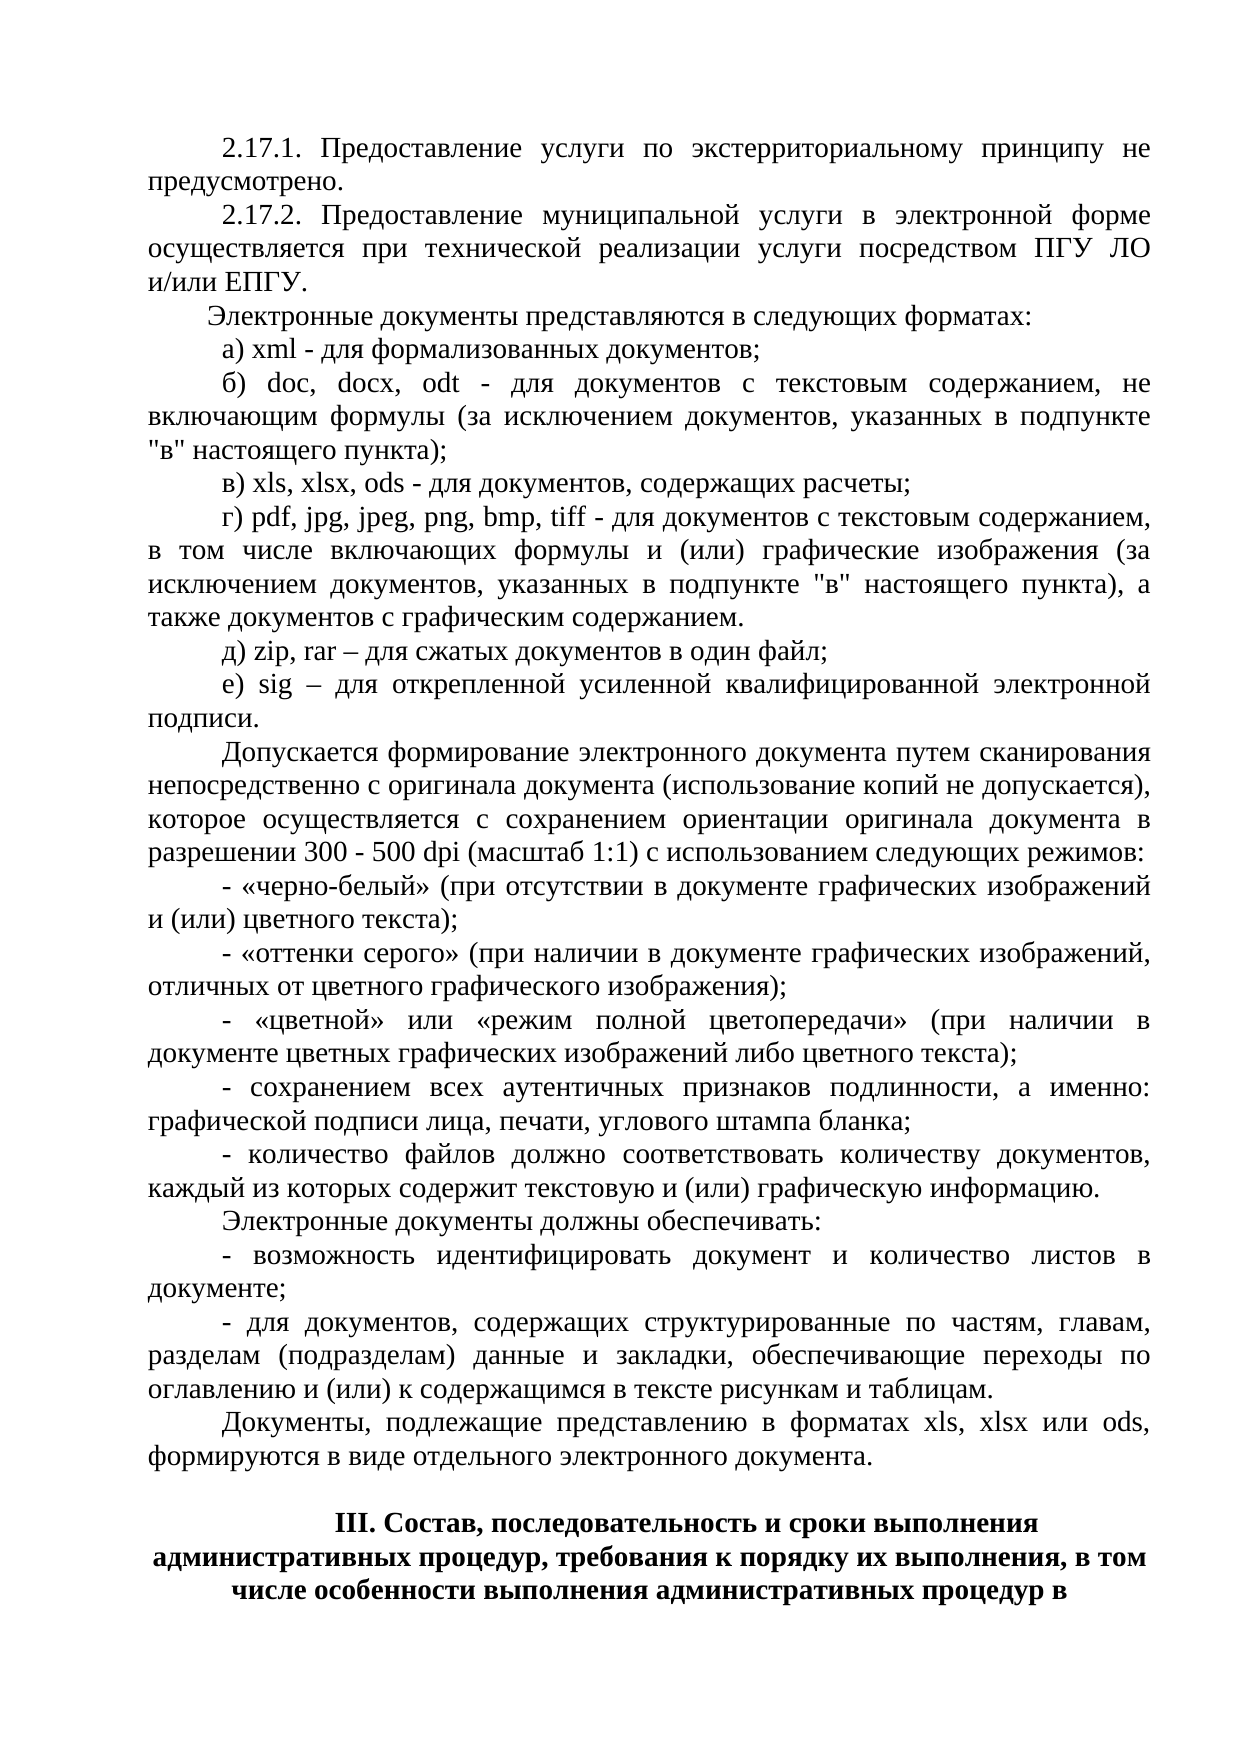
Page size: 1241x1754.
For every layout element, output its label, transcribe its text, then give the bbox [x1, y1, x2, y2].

text г) pdf, jpg, jpeg, png, bmp, tiff - для документов с текстовым содержанием, в том числе включающих формулы и (или) графические изображения (за исключением документов, указанных в подпункте "в" настоящего пункта), а также документов с графическим содержанием. [148, 499, 1152, 633]
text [148, 1505, 1152, 1606]
text - «оттенки серого» (при наличии в документе графических изображений, отличных от цветного графического изображения); [148, 935, 1152, 1002]
text - «цветной» или «режим полной цветопередачи» (при наличии в документе цветных графических изображений либо цветного текста); [148, 1002, 1152, 1069]
text - сохранением всех аутентичных признаков подлинности, а именно: графической подписи лица, печати, углового штампа бланка; [148, 1069, 1152, 1136]
text в) xls, xlsx, ods - для документов, содержащих расчеты; [148, 465, 1152, 499]
text а) xml - для формализованных документов; [148, 331, 1152, 365]
text - для документов, содержащих структурированные по частям, главам, разделам (подразделам) данные и закладки, обеспечивающие переходы по оглавлению и (или) к содержащимся в тексте рисункам и таблицам. [148, 1304, 1152, 1404]
text - «черно-белый» (при отсутствии в документе графических изображений и (или) цветного текста); [148, 868, 1152, 935]
text Электронные документы должны обеспечивать: [148, 1203, 1152, 1237]
text д) zip, rar – для сжатых документов в один файл; [148, 633, 1152, 667]
text - количество файлов должно соответствовать количеству документов, каждый из которых содержит текстовую и (или) графическую информацию. [148, 1136, 1152, 1203]
text е) sig – для открепленной усиленной квалифицированной электронной подписи. [148, 667, 1152, 734]
text Документы, подлежащие представлению в форматах xls, xlsx или ods, формируются в виде отдельного электронного документа. [148, 1404, 1152, 1472]
text - возможность идентифицировать документ и количество листов в документе; [148, 1237, 1152, 1304]
text 2.17.2. Предоставление муниципальной услуги в электронной форме осуществляется при технической реализации услуги посредством ПГУ ЛО и/или ЕПГУ. [148, 197, 1152, 298]
text Электронные документы представляются в следующих форматах: [148, 298, 1152, 331]
text 2.17.1. Предоставление услуги по экстерриториальному принципу не предусмотрено. [148, 130, 1152, 197]
text б) doc, docx, odt - для документов с текстовым содержанием, не включающим формулы (за исключением документов, указанных в подпункте "в" настоящего пункта); [148, 365, 1152, 465]
text Допускается формирование электронного документа путем сканирования непосредственно с оригинала документа (использование копий не допускается), которое осуществляется с сохранением ориентации оригинала документа в разрешении 300 - 500 dpi (масштаб 1:1) с использованием следующих режимов: [148, 734, 1152, 868]
